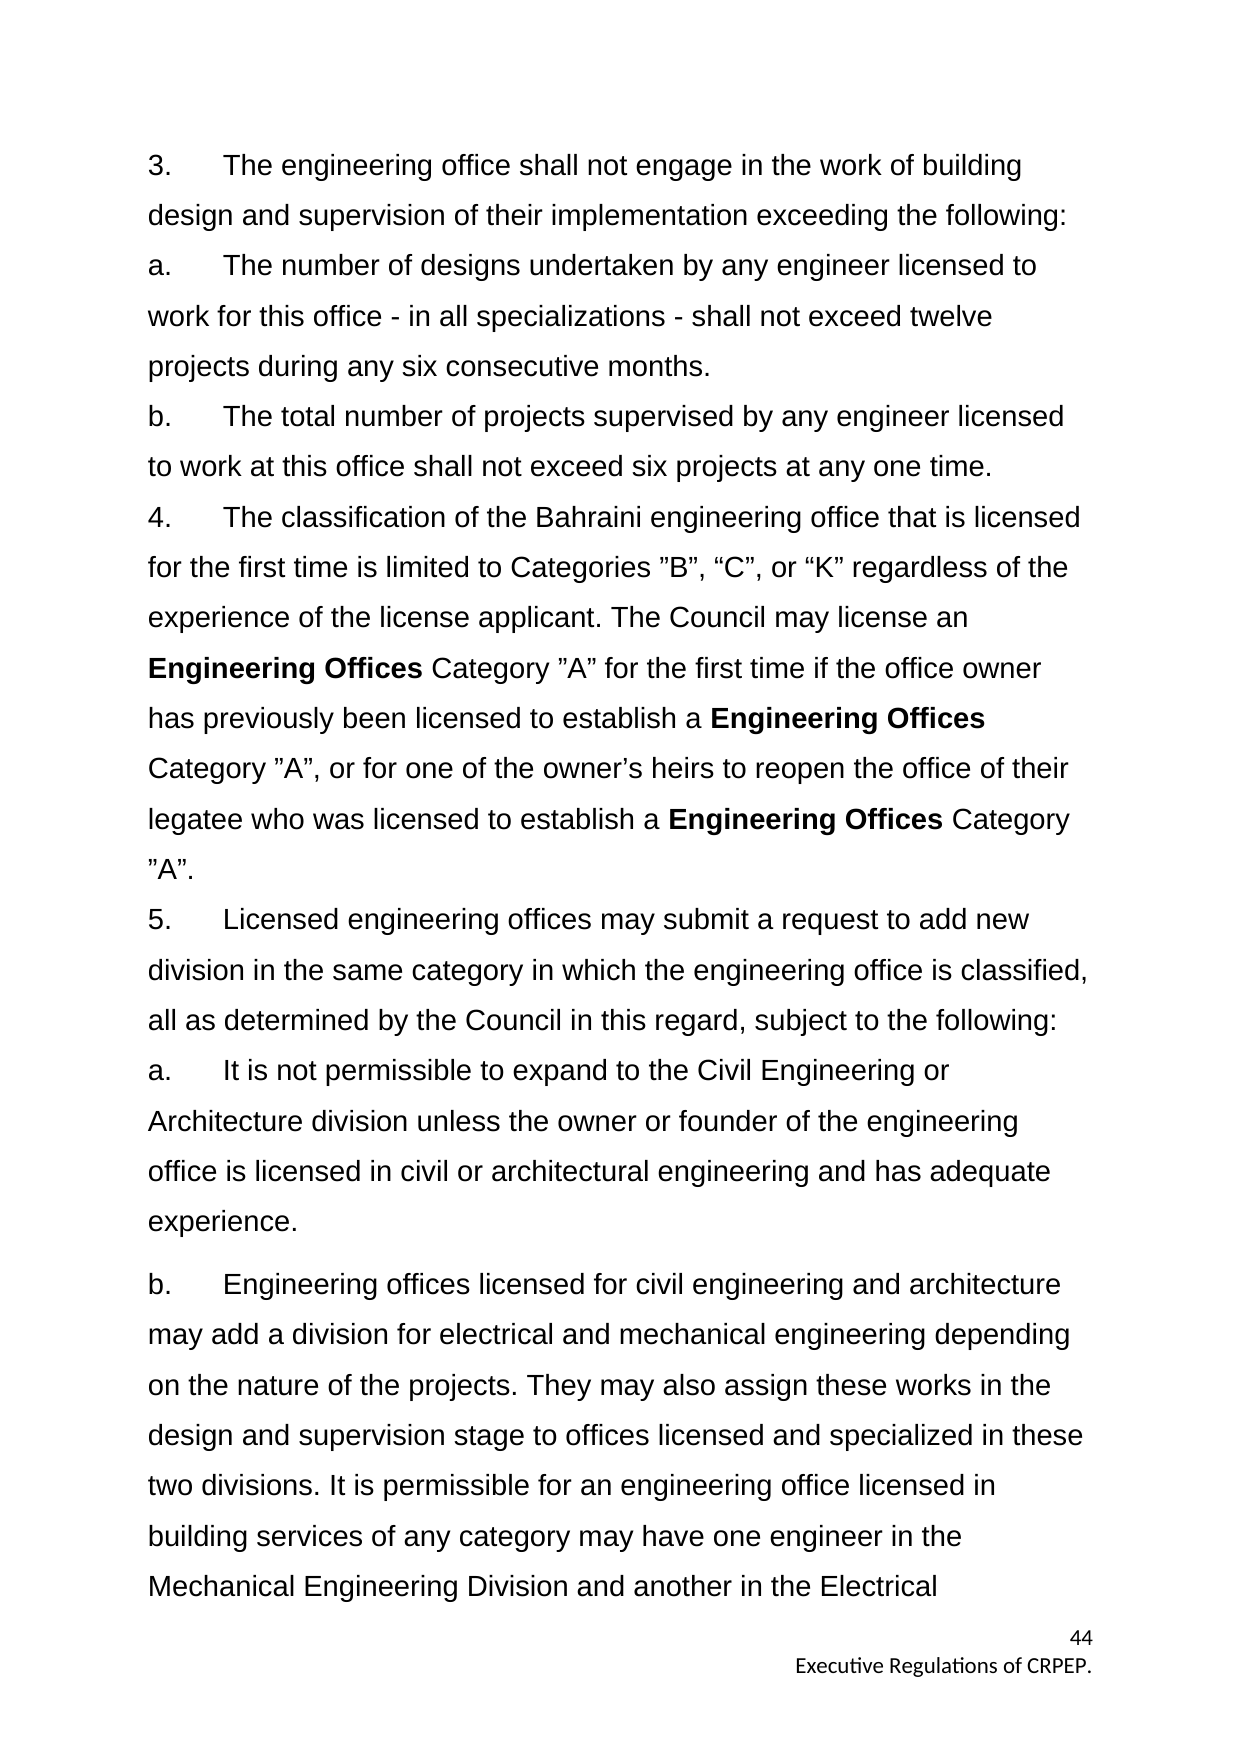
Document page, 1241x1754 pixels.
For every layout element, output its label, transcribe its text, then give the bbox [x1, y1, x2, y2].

list The classification of the Bahraini engineering office that is licensed for the first time is limited to Categories ”B”, “C”, or “K” regardless of the experience of the license applicant. The Council may license an Engineering Offices Category ”A” for the first time if the office owner has previously been licensed to establish a Engineering Offices Category ”A”, or for one of the owner’s heirs to reopen the office of their legatee who was licensed to establish a Engineering Offices Category ”A”. [148, 500, 1093, 886]
list The number of designs undertaken by any engineer licensed to work for this office - in all specializations - shall not exceed twelve projects during any six consecutive months. [148, 248, 1093, 382]
list The engineering office shall not engage in the work of building design and supervision of their implementation exceeding the following: [148, 148, 1093, 231]
list Licensed engineering offices may submit a request to add new division in the same category in which the engineering office is classified, all as determined by the Council in this regard, subject to the following: [148, 902, 1093, 1036]
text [148, 1267, 1093, 1602]
list a. It is not permissible to expand to the Civil Engineering or Architecture division unless the owner or founder of the engineering office is licensed in civil or architectural engineering and has adequate experience. [148, 1053, 1093, 1238]
list The total number of projects supervised by any engineer licensed to work at this office shall not exceed six projects at any one time. [148, 399, 1093, 483]
